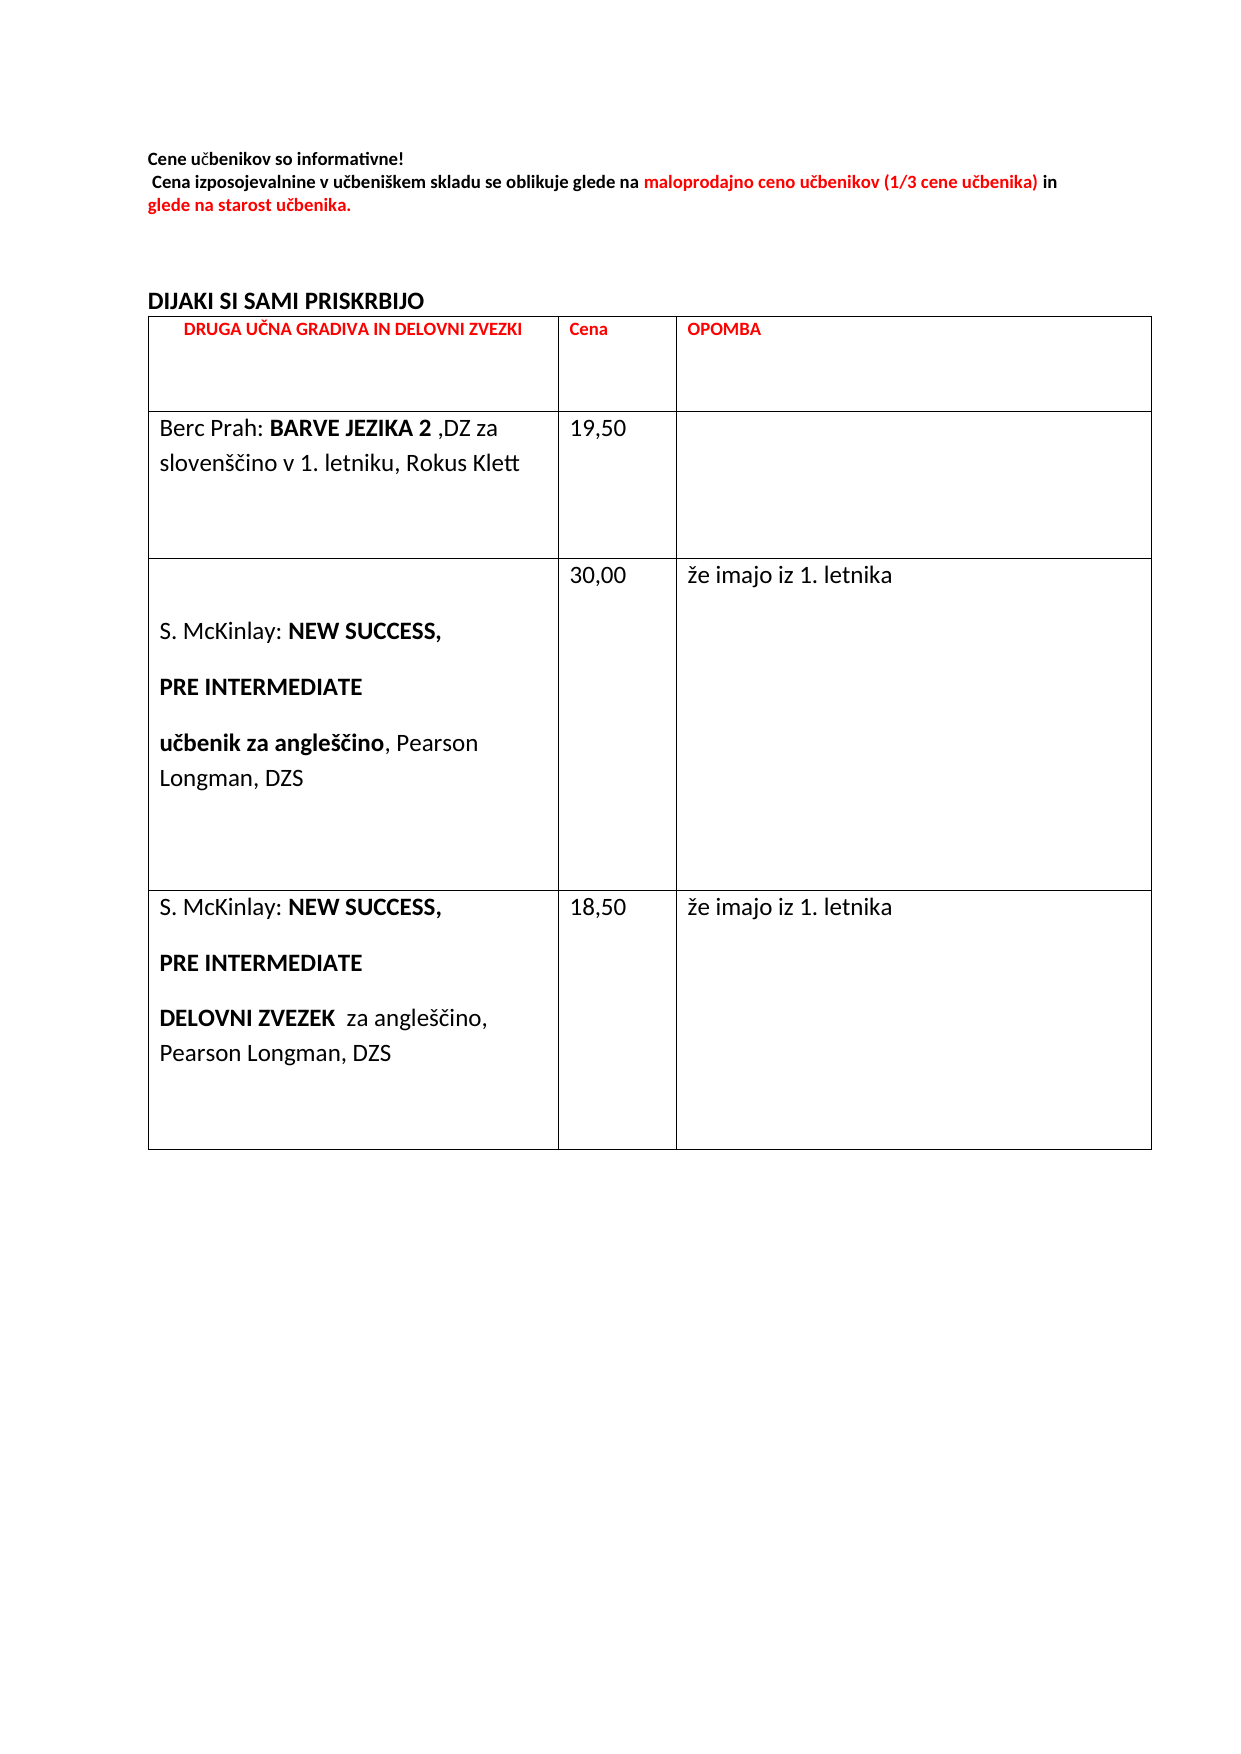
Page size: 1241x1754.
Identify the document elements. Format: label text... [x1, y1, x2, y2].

table_cell [677, 412, 1151, 558]
table_cell že imajo iz 1. letnika [677, 559, 1151, 890]
table_header OPOMBA [677, 317, 1151, 411]
table_header Cena [559, 317, 676, 411]
table_cell S. McKinlay: NEW SUCCESS, PRE INTERMEDIATE DELOVNI ZVEZEK za angleščino, Pearson Longman, DZS [149, 891, 558, 1149]
table_cell 19,50 [559, 412, 676, 558]
table_header DRUGA UČNA GRADIVA IN DELOVNI ZVEZKI [149, 317, 558, 411]
text Cene učbenikov so informativne! [148, 148, 1093, 171]
table_cell že imajo iz 1. letnika [677, 891, 1151, 1149]
text DIJAKI SI SAMI PRISKRBIJO [148, 285, 1093, 316]
table_cell Berc Prah: BARVE JEZIKA 2 ,DZ za slovenščino v 1. letniku, Rokus Klett [149, 412, 558, 558]
table_cell 18,50 [559, 891, 676, 1149]
table_cell S. McKinlay: NEW SUCCESS, PRE INTERMEDIATE učbenik za angleščino, Pearson Longman, DZS [149, 559, 558, 890]
text Cena izposojevalnine v učbeniškem skladu se oblikuje glede na maloprodajno ceno učbenikov (1/3 cene učbenika) in glede na starost učbenika. [148, 171, 1093, 216]
table_cell 30,00 [559, 559, 676, 890]
